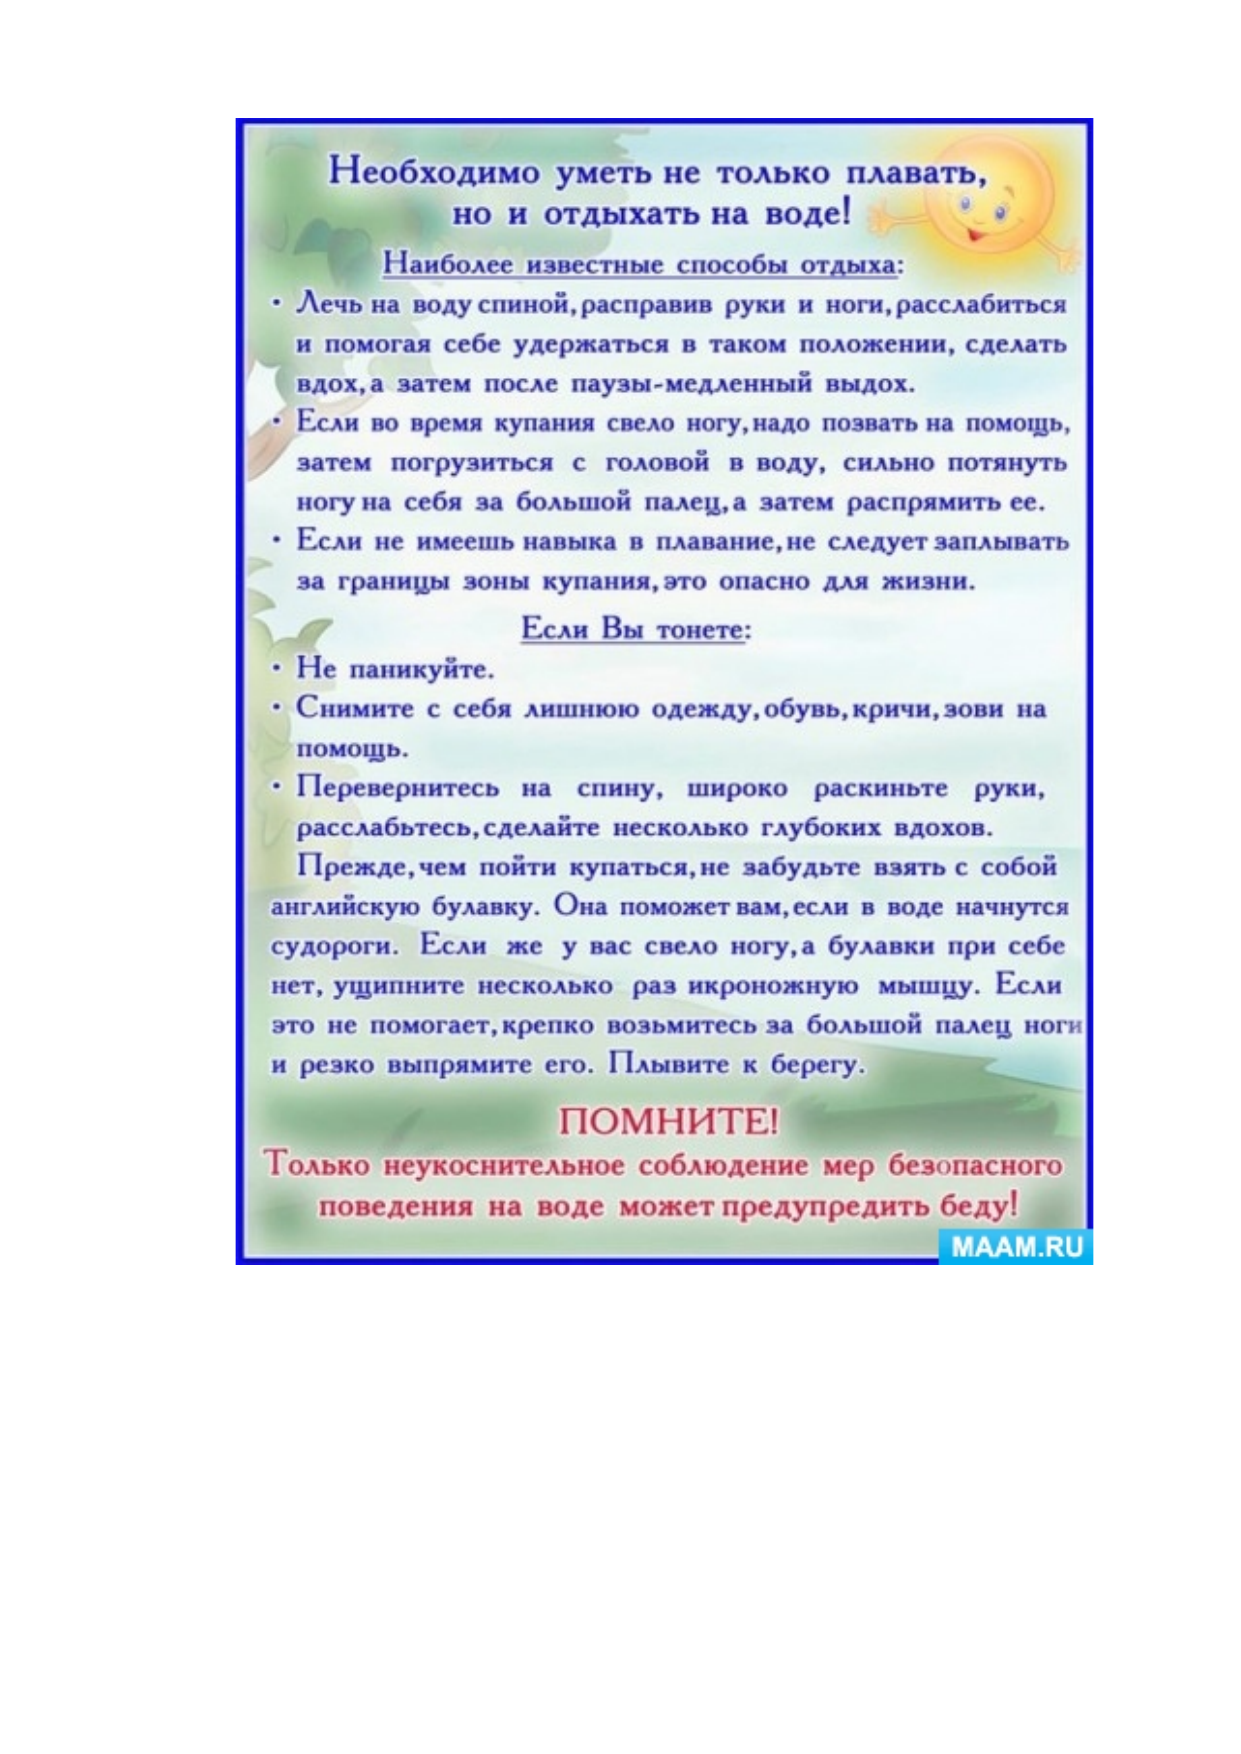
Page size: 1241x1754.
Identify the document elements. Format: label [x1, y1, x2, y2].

picture [235, 118, 1094, 1265]
